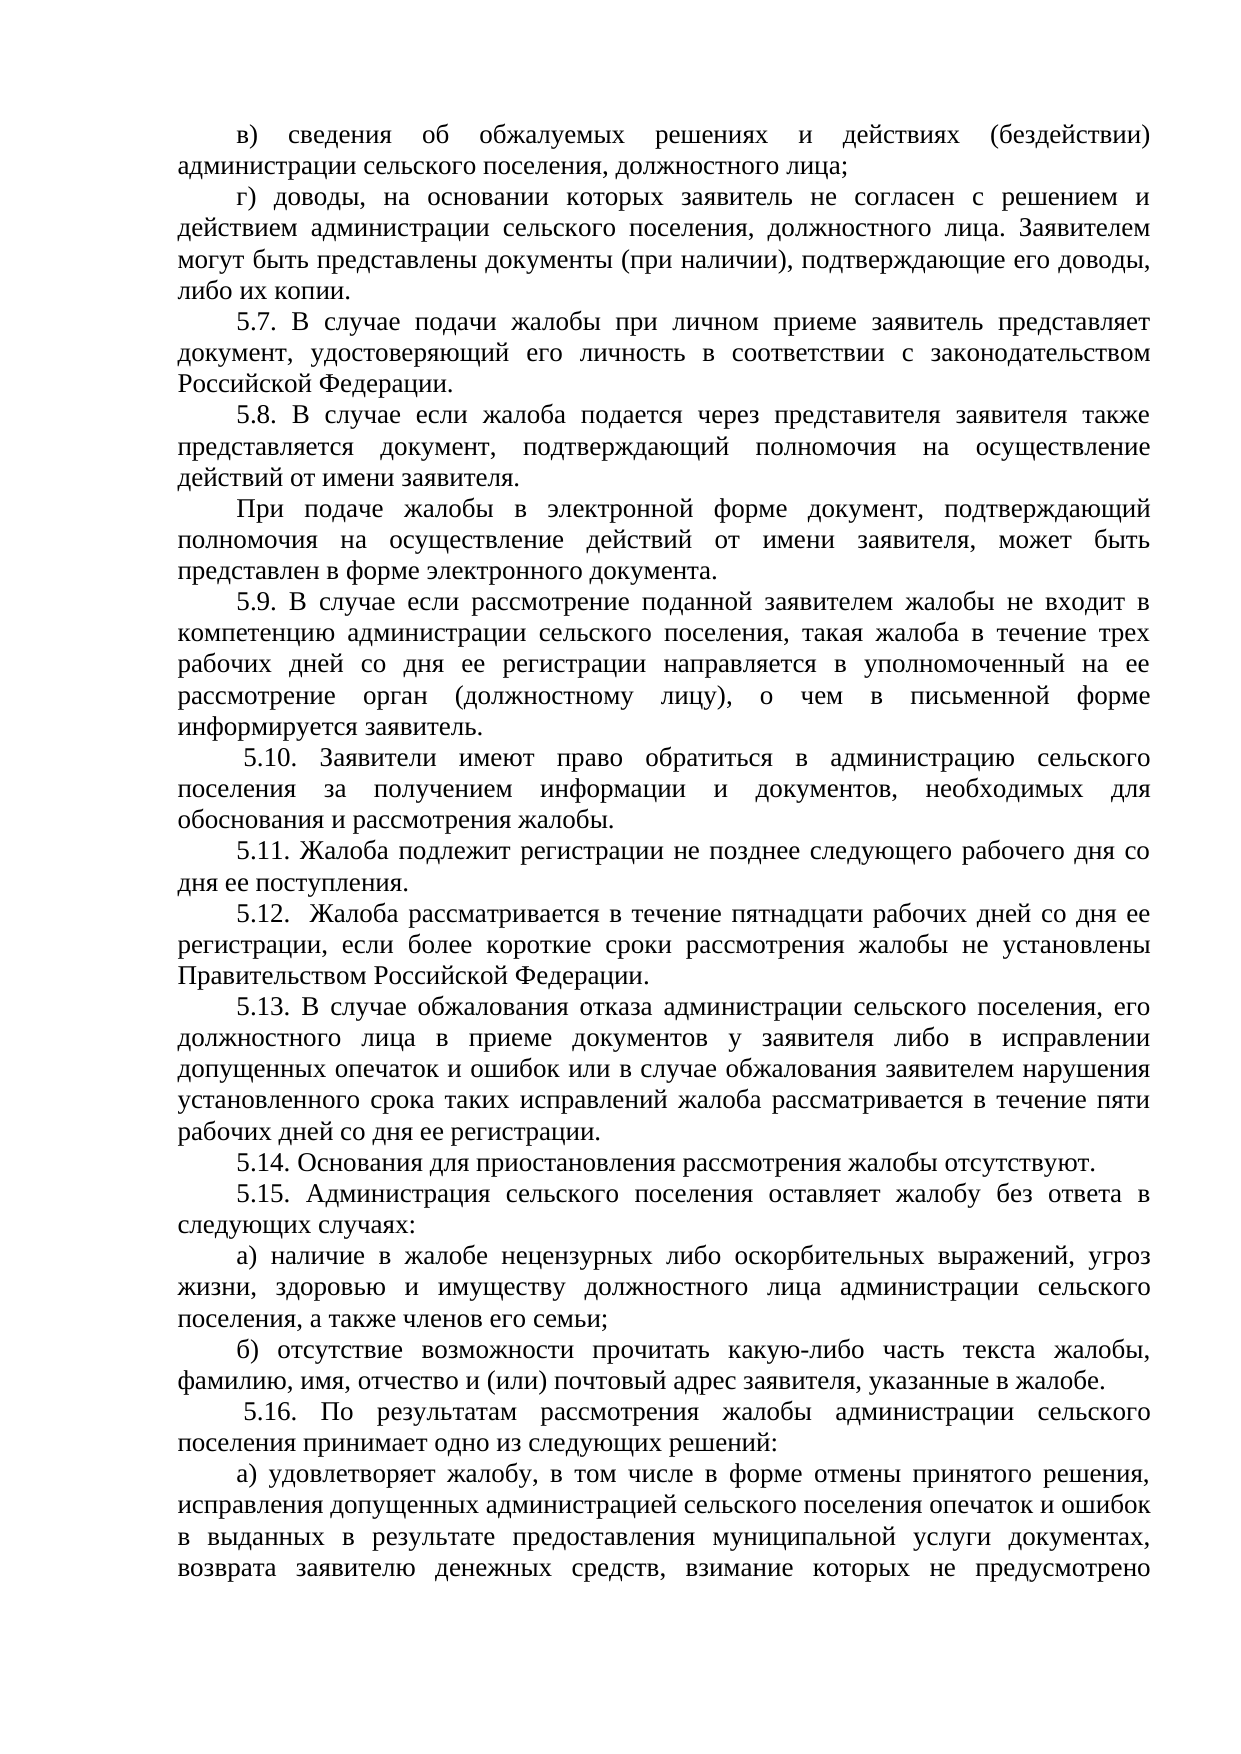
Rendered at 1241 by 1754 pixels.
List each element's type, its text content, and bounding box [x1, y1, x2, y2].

text 5.10. Заявители имеют право обратиться в администрацию сельского поселения за получением информации и документов, необходимых для обоснования и рассмотрения жалобы. [177, 741, 1152, 834]
text а) наличие в жалобе нецензурных либо оскорбительных выражений, угроз жизни, здоровью и имуществу должностного лица администрации сельского поселения, а также членов его семьи; [177, 1239, 1152, 1333]
text 5.14. Основания для приостановления рассмотрения жалобы отсутствуют. [177, 1146, 1152, 1177]
text 5.12. Жалоба рассматривается в течение пятнадцати рабочих дней со дня ее регистрации, если более короткие сроки рассмотрения жалобы не установлены Правительством Российской Федерации. [177, 897, 1152, 990]
text 5.15. Администрация сельского поселения оставляет жалобу без ответа в следующих случаях: [177, 1177, 1152, 1239]
text г) доводы, на основании которых заявитель не согласен с решением и действием администрации сельского поселения, должностного лица. Заявителем могут быть представлены документы (при наличии), подтверждающие его доводы, либо их копии. [177, 180, 1152, 305]
text 5.13. В случае обжалования отказа администрации сельского поселения, его должностного лица в приеме документов у заявителя либо в исправлении допущенных опечаток и ошибок или в случае обжалования заявителем нарушения установленного срока таких исправлений жалоба рассматривается в течение пяти рабочих дней со дня ее регистрации. [177, 990, 1152, 1146]
text 5.11. Жалоба подлежит регистрации не позднее следующего рабочего дня со дня ее поступления. [177, 834, 1152, 897]
text 5.8. В случае если жалоба подается через представителя заявителя также представляется документ, подтверждающий полномочия на осуществление действий от имени заявителя. [177, 398, 1152, 492]
text При подаче жалобы в электронной форме документ, подтверждающий полномочия на осуществление действий от имени заявителя, может быть представлен в форме электронного документа. [177, 492, 1152, 585]
text 5.16. По результатам рассмотрения жалобы администрации сельского поселения принимает одно из следующих решений: [177, 1395, 1152, 1457]
text б) отсутствие возможности прочитать какую-либо часть текста жалобы, фамилию, имя, отчество и (или) почтовый адрес заявителя, указанные в жалобе. [177, 1333, 1152, 1395]
text в) сведения об обжалуемых решениях и действиях (бездействии) администрации сельского поселения, должностного лица; [177, 118, 1152, 180]
text 5.9. В случае если рассмотрение поданной заявителем жалобы не входит в компетенцию администрации сельского поселения, такая жалоба в течение трех рабочих дней со дня ее регистрации направляется в уполномоченный на ее рассмотрение орган (должностному лицу), о чем в письменной форме информируется заявитель. [177, 585, 1152, 741]
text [177, 1457, 1152, 1582]
text 5.7. В случае подачи жалобы при личном приеме заявитель представляет документ, удостоверяющий его личность в соответствии с законодательством Российской Федерации. [177, 305, 1152, 398]
